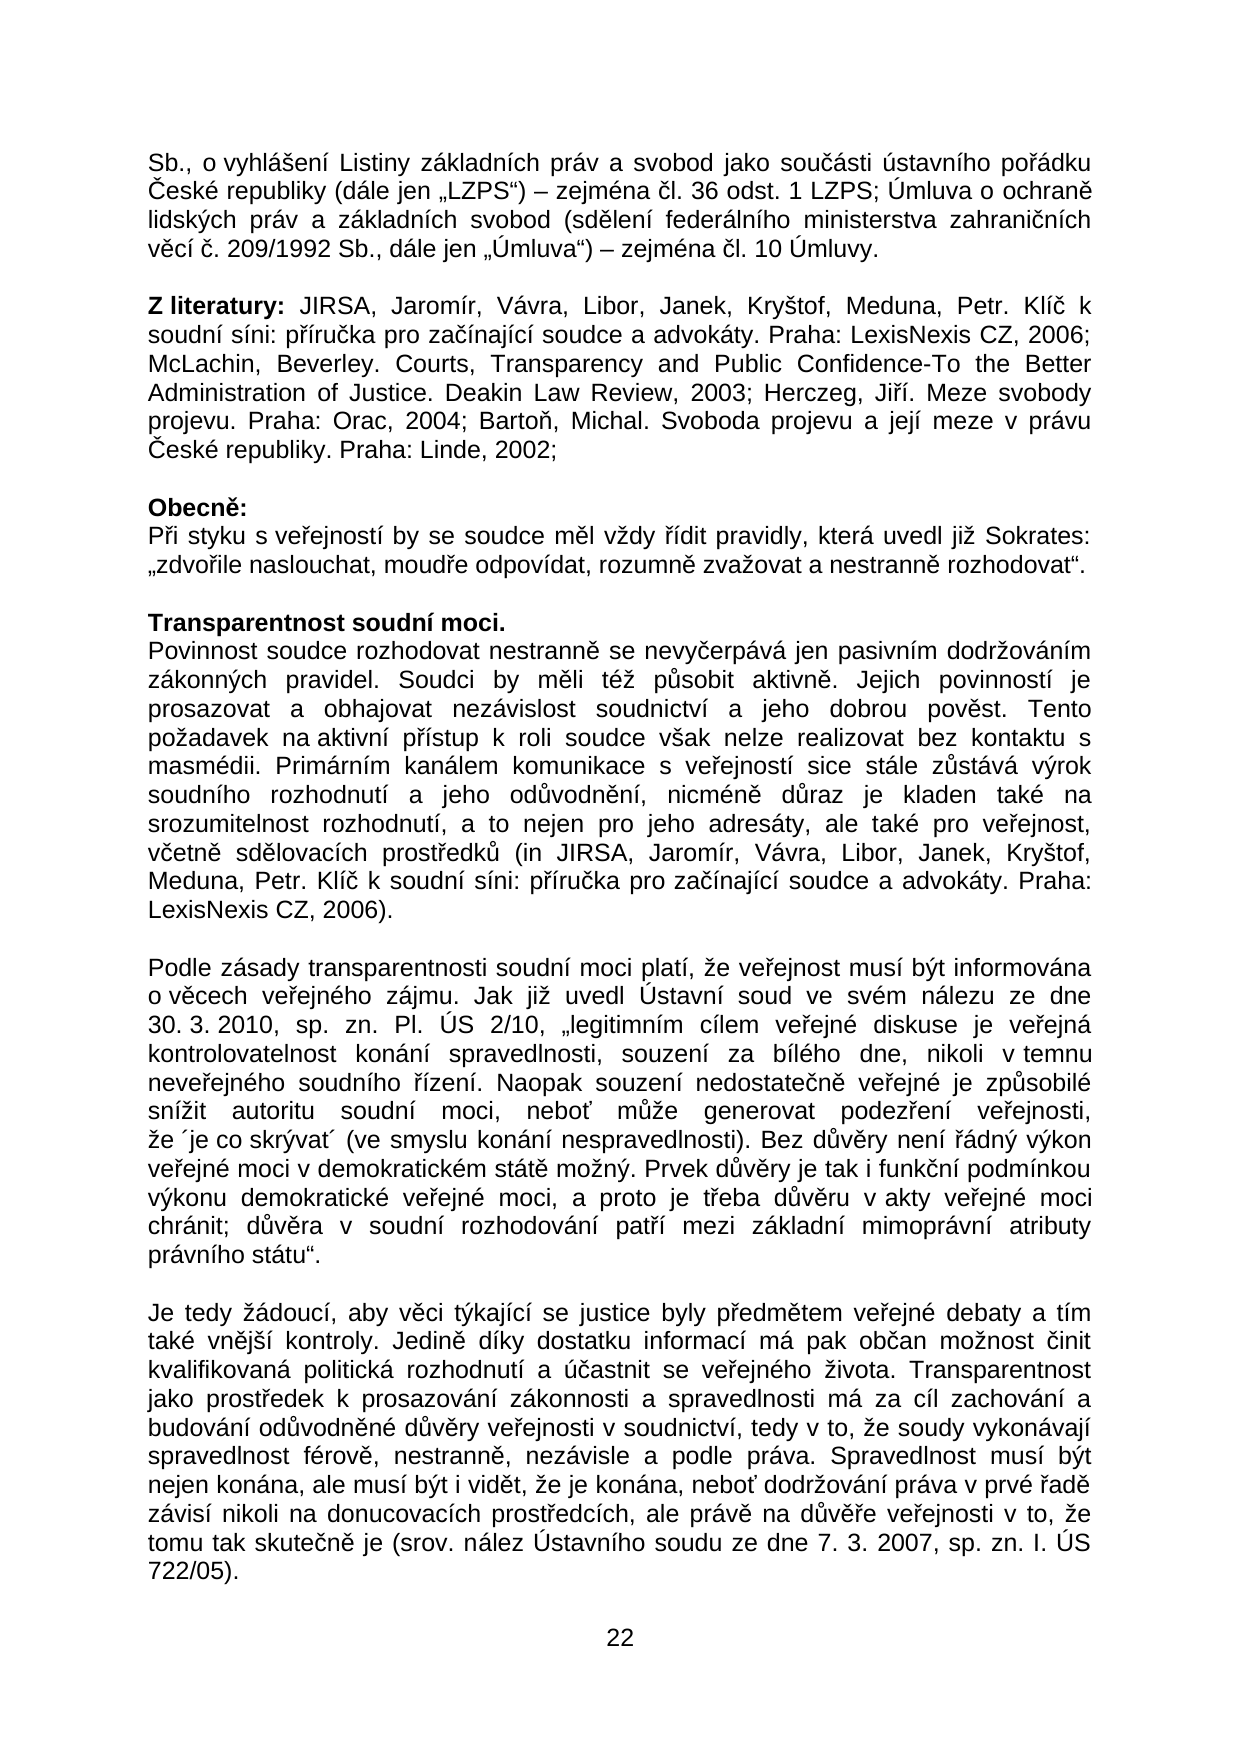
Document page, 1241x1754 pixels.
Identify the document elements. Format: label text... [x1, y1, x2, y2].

text Obecně: [148, 493, 1093, 521]
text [148, 148, 1093, 263]
text Povinnost soudce rozhodovat nestranně se nevyčerpává jen pasivním dodržováním zákonných pravidel. Soudci by měli též působit aktivně. Jejich povinností je prosazovat a obhajovat nezávislost soudnictví a jeho dobrou pověst. Tento požadavek na aktivní přístup k roli soudce však nelze realizovat bez kontaktu s masmédii. Primárním kanálem komunikace s veřejností sice stále zůstává výrok soudního rozhodnutí a jeho odůvodnění, nicméně důraz je kladen také na srozumitelnost rozhodnutí, a to nejen pro jeho adresáty, ale také pro veřejnost, včetně sdělovacích prostředků (in JIRSA, Jaromír, Vávra, Libor, Janek, Kryštof, Meduna, Petr. Klíč k soudní síni: příručka pro začínající soudce a advokáty. Praha: LexisNexis CZ, 2006). [148, 636, 1093, 924]
text Podle zásady transparentnosti soudní moci platí, že veřejnost musí být informována o věcech veřejného zájmu. Jak již uvedl Ústavní soud ve svém nálezu ze dne 30. 3. 2010, sp. zn. Pl. ÚS 2/10, „legitimním cílem veřejné diskuse je veřejná kontrolovatelnost konání spravedlnosti, souzení za bílého dne, nikoli v temnu neveřejného soudního řízení. Naopak souzení nedostatečně veřejné je způsobilé snížit autoritu soudní moci, neboť může generovat podezření veřejnosti, že ´je co skrývat´ (ve smyslu konání nespravedlnosti). Bez důvěry není řádný výkon veřejné moci v demokratickém státě možný. Prvek důvěry je tak i funkční podmínkou výkonu demokratické veřejné moci, a proto je třeba důvěru v akty veřejné moci chránit; důvěra v soudní rozhodování patří mezi základní mimoprávní atributy právního státu“. [148, 953, 1093, 1269]
text Je tedy žádoucí, aby věci týkající se justice byly předmětem veřejné debaty a tím také vnější kontroly. Jedině díky dostatku informací má pak občan možnost činit kvalifikovaná politická rozhodnutí a účastnit se veřejného života. Transparentnost jako prostředek k prosazování zákonnosti a spravedlnosti má za cíl zachování a budování odůvodněné důvěry veřejnosti v soudnictví, tedy v to, že soudy vykonávají spravedlnost férově, nestranně, nezávisle a podle práva. Spravedlnost musí být nejen konána, ale musí být i vidět, že je konána, neboť dodržování práva v prvé řadě závisí nikoli na donucovacích prostředcích, ale právě na důvěře veřejnosti v to, že tomu tak skutečně je (srov. nález Ústavního soudu ze dne 7. 3. 2007, sp. zn. I. ÚS 722/05). [148, 1298, 1093, 1585]
text Z literatury: JIRSA, Jaromír, Vávra, Libor, Janek, Kryštof, Meduna, Petr. Klíč k soudní síni: příručka pro začínající soudce a advokáty. Praha: LexisNexis CZ, 2006; McLachin, Beverley. Courts, Transparency and Public Confidence-To the Better Administration of Justice. Deakin Law Review, 2003; Herczeg, Jiří. Meze svobody projevu. Praha: Orac, 2004; Bartoň, Michal. Svoboda projevu a její meze v právu České republiky. Praha: Linde, 2002; [148, 291, 1093, 464]
text Transparentnost soudní moci. [148, 608, 1093, 636]
text Při styku s veřejností by se soudce měl vždy řídit pravidly, která uvedl již Sokrates: „zdvořile naslouchat, moudře odpovídat, rozumně zvažovat a nestranně rozhodovat“. [148, 521, 1093, 579]
